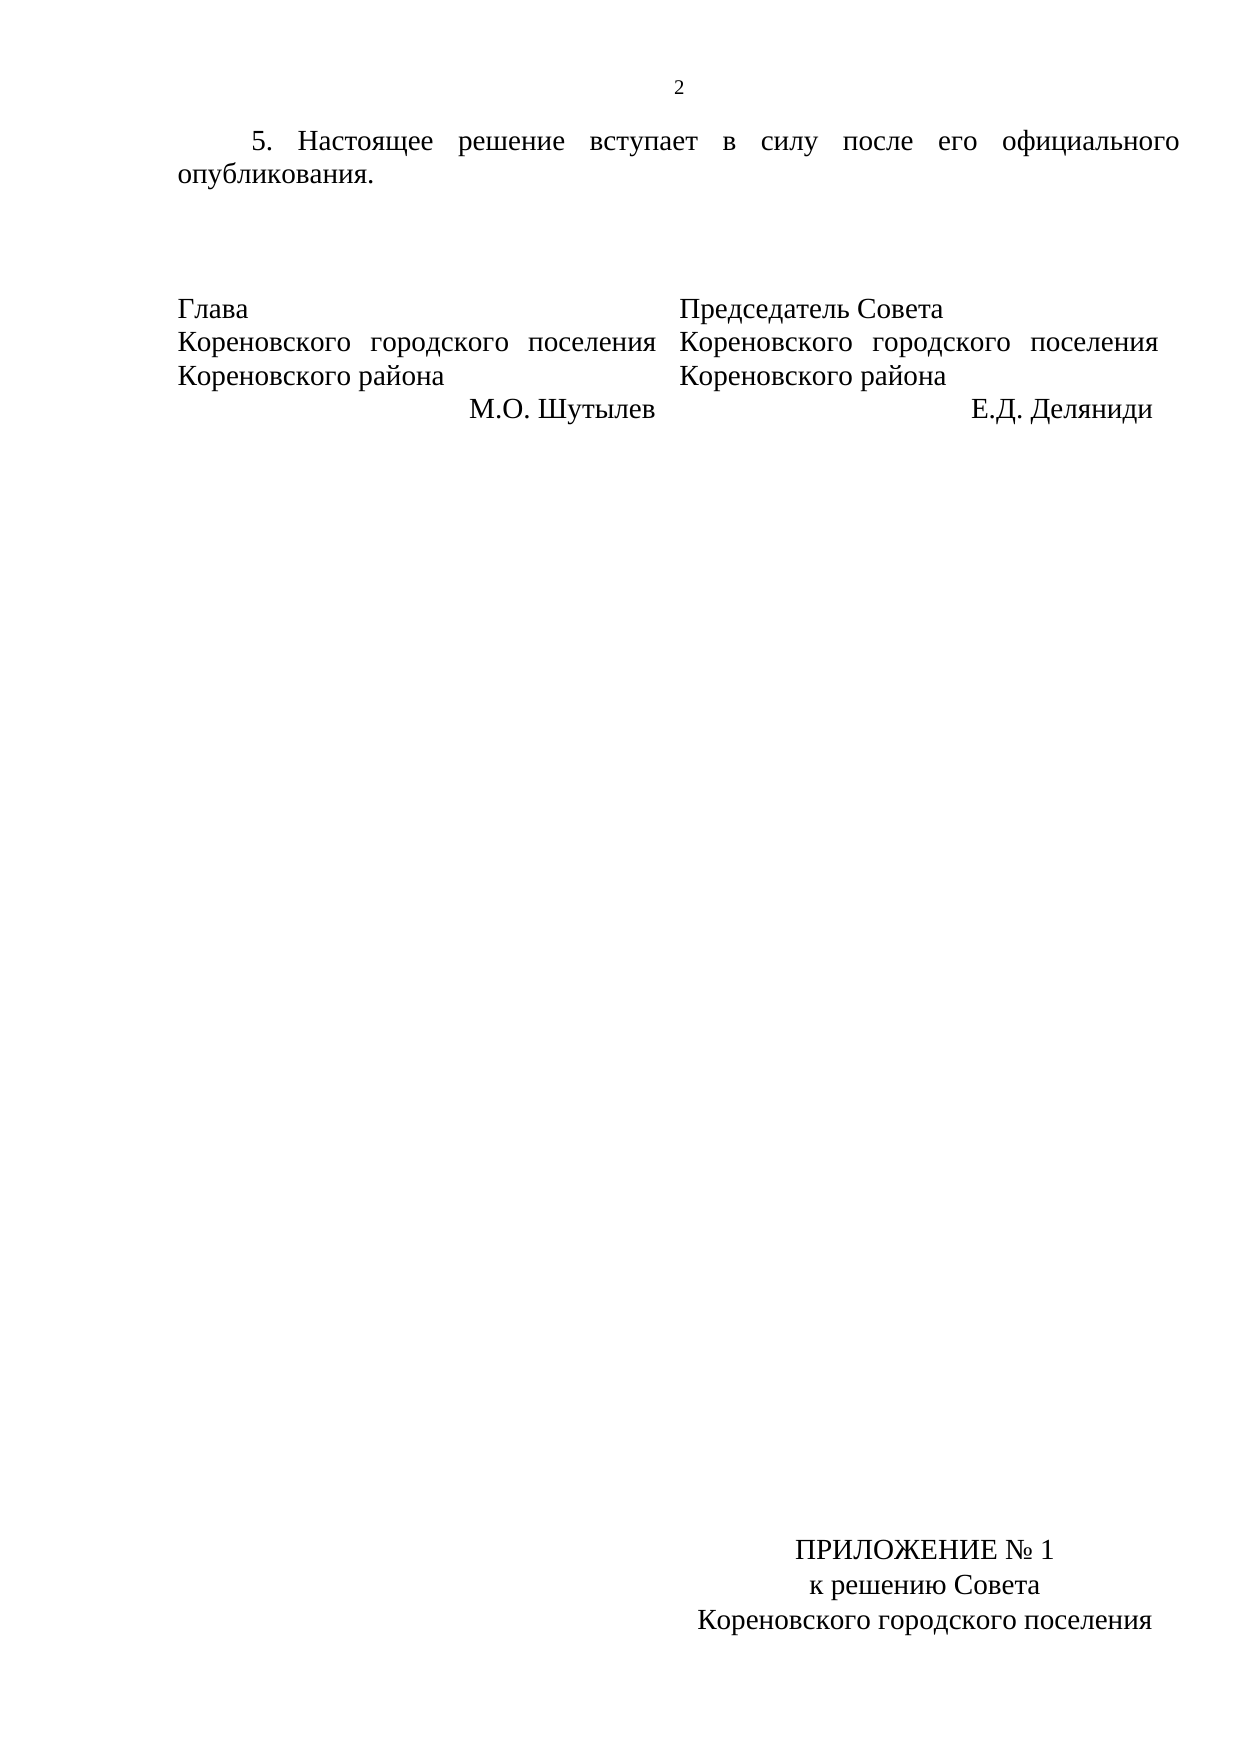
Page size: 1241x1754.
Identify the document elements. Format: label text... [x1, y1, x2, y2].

table_header Председатель Совета Кореновского городского поселения Кореновского района Е.Д. Деляниди [668, 291, 1170, 425]
text 5. Настоящее решение вступает в силу после его официального опубликования. [177, 123, 1181, 190]
table_header Глава Кореновского городского поселения Кореновского района М.О. Шутылев [166, 291, 668, 425]
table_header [668, 1532, 1181, 1653]
